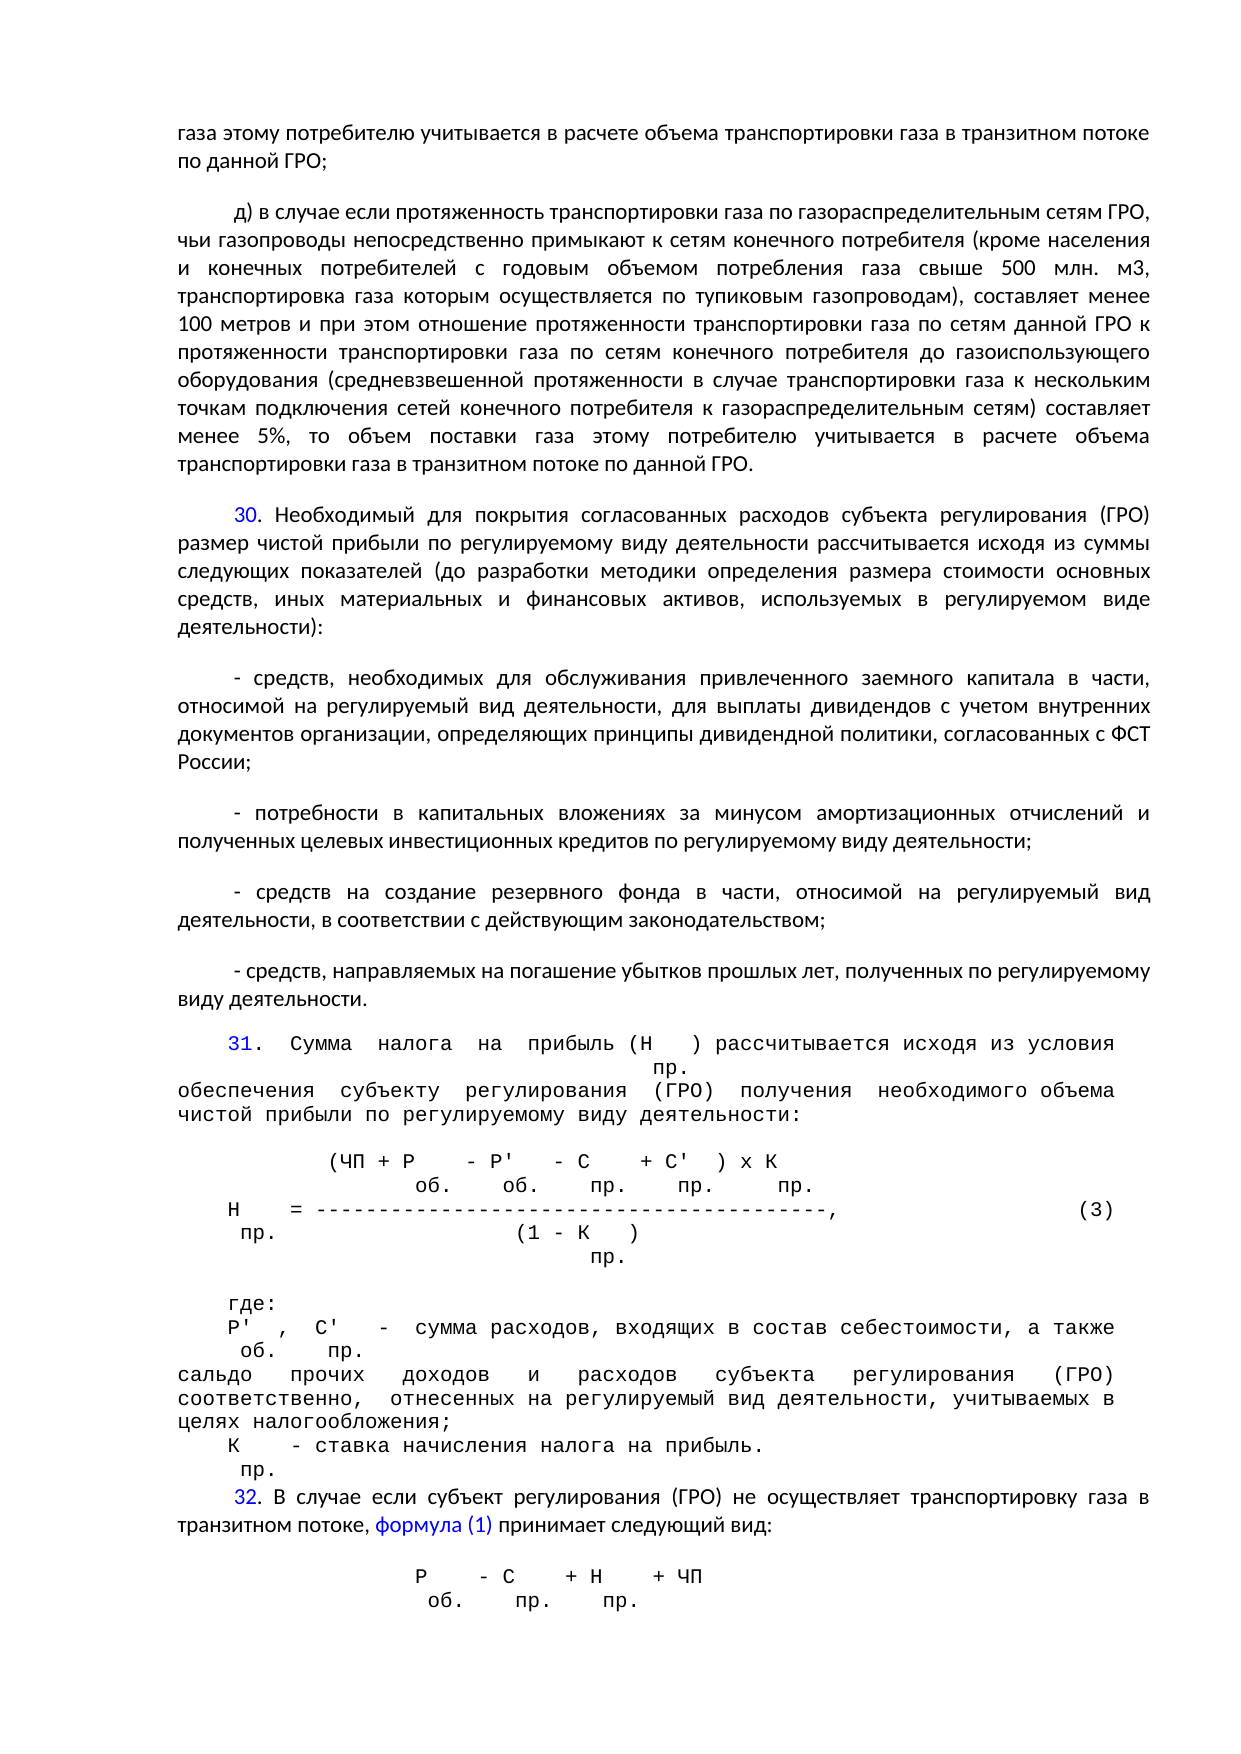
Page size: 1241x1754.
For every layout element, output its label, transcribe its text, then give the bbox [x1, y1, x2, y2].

text (ЧП + Р - Р' - С + С' ) x К [177, 1151, 1152, 1175]
text Р - С + Н + ЧП [177, 1566, 1152, 1590]
text д) в случае если протяженность транспортировки газа по газораспределительным сетям ГРО, чьи газопроводы непосредственно примыкают к сетям конечного потребителя (кроме населения и конечных потребителей с годовым объемом потребления газа свыше 500 млн. м3, транспортировка газа которым осуществляется по тупиковым газопроводам), составляет менее 100 метров и при этом отношение протяженности транспортировки газа по сетям данной ГРО к протяженности транспортировки газа по сетям конечного потребителя до газоиспользующего оборудования (средневзвешенной протяженности в случае транспортировки газа к нескольким точкам подключения сетей конечного потребителя к газораспределительным сетям) составляет менее 5%, то объем поставки газа этому потребителю учитывается в расчете объема транспортировки газа в транзитном потоке по данной ГРО. [177, 197, 1152, 477]
text пр. [177, 1057, 1152, 1080]
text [177, 118, 1152, 174]
text целях налогообложения; [177, 1411, 1152, 1435]
text где: [177, 1293, 1152, 1317]
text об. об. пр. пр. пр. [177, 1175, 1152, 1198]
text обеспечения субъекту регулирования (ГРО) получения необходимого объема [177, 1080, 1152, 1104]
text соответственно, отнесенных на регулируемый вид деятельности, учитываемых в [177, 1388, 1152, 1411]
text об. пр. [177, 1340, 1152, 1364]
text пр. (1 - К ) [177, 1222, 1152, 1246]
text 32. В случае если субъект регулирования (ГРО) не осуществляет транспортировку газа в транзитном потоке, формула (1) принимает следующий вид: [177, 1482, 1152, 1538]
text - средств, необходимых для обслуживания привлеченного заемного капитала в части, относимой на регулируемый вид деятельности, для выплаты дивидендов с учетом внутренних документов организации, определяющих принципы дивидендной политики, согласованных с ФСТ России; [177, 663, 1152, 775]
text сальдо прочих доходов и расходов субъекта регулирования (ГРО) [177, 1364, 1152, 1388]
text пр. [177, 1459, 1152, 1482]
text Н = -----------------------------------------, (3) [177, 1198, 1152, 1222]
text К - ставка начисления налога на прибыль. [177, 1435, 1152, 1459]
text Р' , С' - сумма расходов, входящих в состав себестоимости, а также [177, 1317, 1152, 1340]
text пр. [177, 1246, 1152, 1269]
text об. пр. пр. [177, 1590, 1152, 1614]
text - средств, направляемых на погашение убытков прошлых лет, полученных по регулируемому виду деятельности. [177, 956, 1152, 1012]
text - потребности в капитальных вложениях за минусом амортизационных отчислений и полученных целевых инвестиционных кредитов по регулируемому виду деятельности; [177, 798, 1152, 854]
text 30. Необходимый для покрытия согласованных расходов субъекта регулирования (ГРО) размер чистой прибыли по регулируемому виду деятельности рассчитывается исходя из суммы следующих показателей (до разработки методики определения размера стоимости основных средств, иных материальных и финансовых активов, используемых в регулируемом виде деятельности): [177, 500, 1152, 640]
text 31. Сумма налога на прибыль (Н ) рассчитывается исходя из условия [177, 1033, 1152, 1057]
text чистой прибыли по регулируемому виду деятельности: [177, 1104, 1152, 1128]
text - средств на создание резервного фонда в части, относимой на регулируемый вид деятельности, в соответствии с действующим законодательством; [177, 877, 1152, 933]
